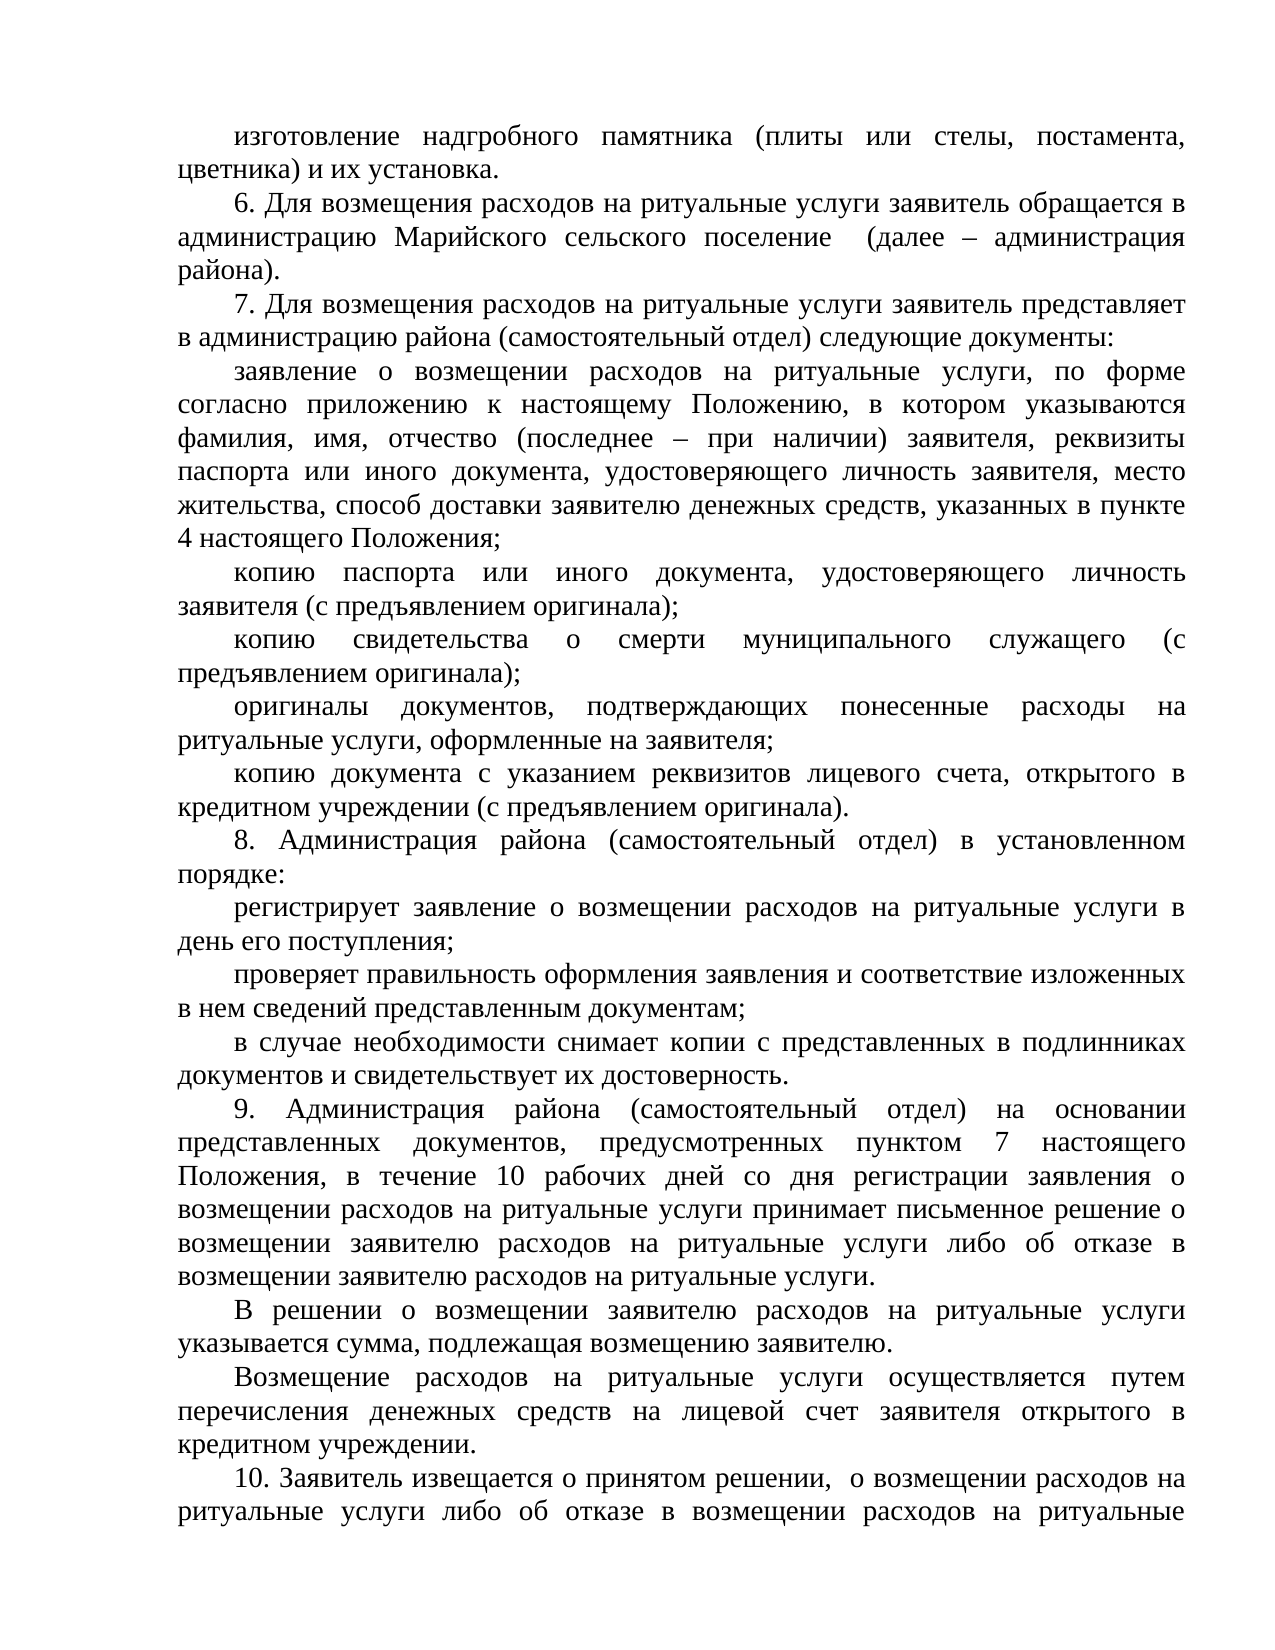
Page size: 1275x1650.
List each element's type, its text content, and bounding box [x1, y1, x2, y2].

text 7. Для возмещения расходов на ритуальные услуги заявитель представляет в администрацию района (самостоятельный отдел) следующие документы: [177, 286, 1186, 353]
text 8. Администрация района (самостоятельный отдел) в установленном порядке: [177, 822, 1186, 889]
text регистрирует заявление о возмещении расходов на ритуальные услуги в день его поступления; [177, 889, 1186, 957]
text проверяет правильность оформления заявления и соответствие изложенных в нем сведений представленным документам; [177, 957, 1186, 1024]
text копию свидетельства о смерти муниципального служащего (с предъявлением оригинала); [177, 621, 1186, 688]
text заявление о возмещении расходов на ритуальные услуги, по форме согласно приложению к настоящему Положению, в котором указываются фамилия, имя, отчество (последнее – при наличии) заявителя, реквизиты паспорта или иного документа, удостоверяющего личность заявителя, место жительства, способ доставки заявителю денежных средств, указанных в пункте 4 настоящего Положения; [177, 353, 1186, 554]
text оригиналы документов, подтверждающих понесенные расходы на ритуальные услуги, оформленные на заявителя; [177, 688, 1186, 755]
text 6. Для возмещения расходов на ритуальные услуги заявитель обращается в администрацию Марийского сельского поселение (далее – администрация района). [177, 185, 1186, 286]
text в случае необходимости снимает копии с представленных в подлинниках документов и свидетельствует их достоверность. [177, 1024, 1186, 1091]
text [177, 1460, 1186, 1527]
text копию документа с указанием реквизитов лицевого счета, открытого в кредитном учреждении (с предъявлением оригинала). [177, 755, 1186, 822]
text В решении о возмещении заявителю расходов на ритуальные услуги указывается сумма, подлежащая возмещению заявителю. [177, 1292, 1186, 1359]
text копию паспорта или иного документа, удостоверяющего личность заявителя (с предъявлением оригинала); [177, 554, 1186, 621]
text изготовление надгробного памятника (плиты или стелы, постамента, цветника) и их установка. [177, 118, 1186, 185]
text 9. Администрация района (самостоятельный отдел) на основании представленных документов, предусмотренных пунктом 7 настоящего Положения, в течение 10 рабочих дней со дня регистрации заявления о возмещении расходов на ритуальные услуги принимает письменное решение о возмещении заявителю расходов на ритуальные услуги либо об отказе в возмещении заявителю расходов на ритуальные услуги. [177, 1091, 1186, 1292]
text Возмещение расходов на ритуальные услуги осуществляется путем перечисления денежных средств на лицевой счет заявителя открытого в кредитном учреждении. [177, 1359, 1186, 1460]
